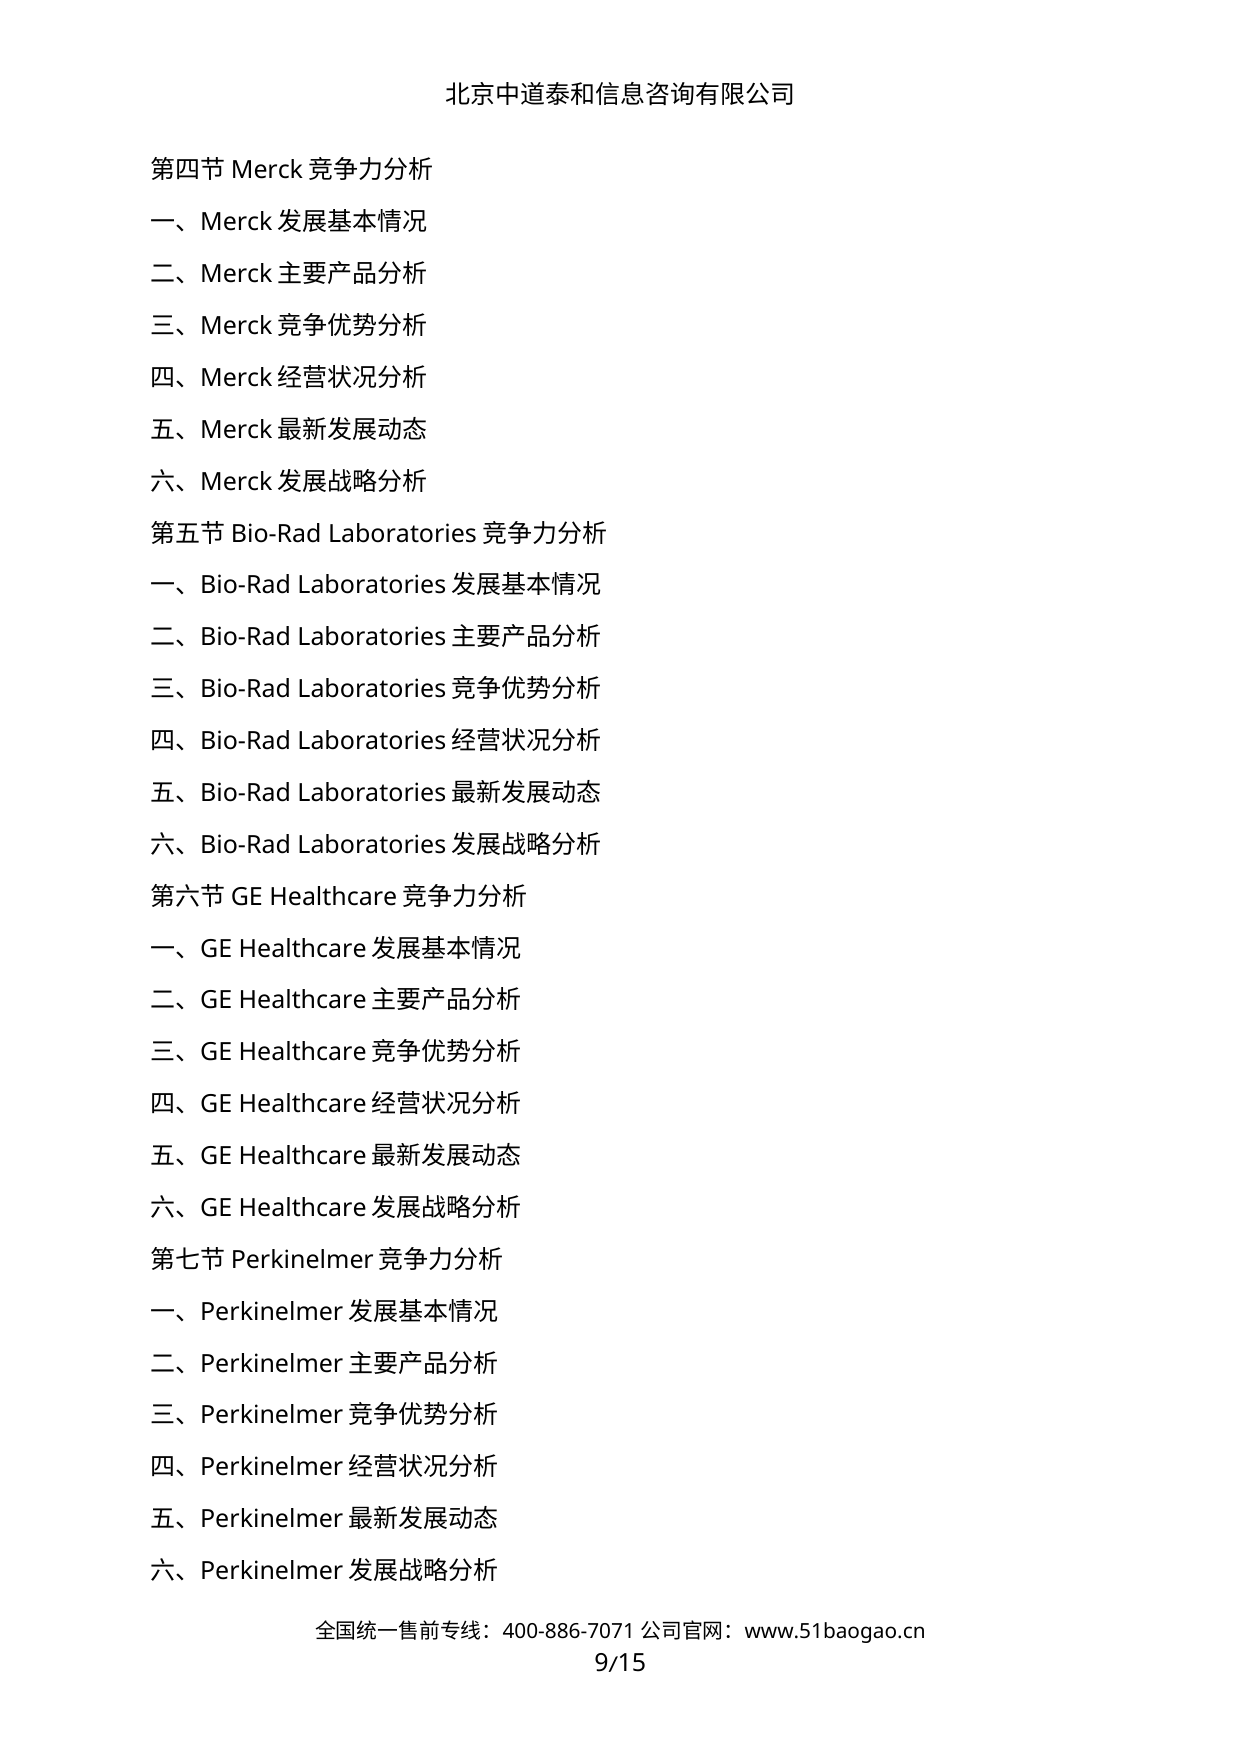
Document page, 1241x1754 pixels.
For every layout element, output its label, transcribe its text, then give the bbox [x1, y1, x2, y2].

text 五、Perkinelmer最新发展动态 [150, 1499, 1090, 1535]
text 三、GE Healthcare竞争优势分析 [150, 1032, 1090, 1068]
text 二、Merck主要产品分析 [150, 254, 1090, 290]
text 六、GE Healthcare发展战略分析 [150, 1187, 1090, 1224]
text 六、Perkinelmer发展战略分析 [150, 1551, 1090, 1587]
text 四、Perkinelmer经营状况分析 [150, 1447, 1090, 1483]
text 二、Bio-Rad Laboratories主要产品分析 [150, 617, 1090, 653]
text 二、Perkinelmer主要产品分析 [150, 1343, 1090, 1379]
text 一、Merck发展基本情况 [150, 202, 1090, 238]
text 二、GE Healthcare主要产品分析 [150, 980, 1090, 1016]
text 三、Perkinelmer竞争优势分析 [150, 1395, 1090, 1431]
text 六、Bio-Rad Laboratories发展战略分析 [150, 824, 1090, 861]
text 一、GE Healthcare发展基本情况 [150, 928, 1090, 964]
text 第五节 Bio-Rad Laboratories竞争力分析 [150, 513, 1090, 549]
text 五、Bio-Rad Laboratories最新发展动态 [150, 772, 1090, 809]
text 五、GE Healthcare最新发展动态 [150, 1136, 1090, 1172]
text 四、GE Healthcare经营状况分析 [150, 1084, 1090, 1120]
text 一、Perkinelmer发展基本情况 [150, 1291, 1090, 1327]
text 第六节 GE Healthcare竞争力分析 [150, 876, 1090, 912]
text 三、Bio-Rad Laboratories竞争优势分析 [150, 669, 1090, 705]
text 三、Merck竞争优势分析 [150, 306, 1090, 342]
text 五、Merck最新发展动态 [150, 409, 1090, 446]
text 四、Bio-Rad Laboratories经营状况分析 [150, 721, 1090, 757]
text 第七节 Perkinelmer竞争力分析 [150, 1239, 1090, 1276]
text 六、Merck发展战略分析 [150, 461, 1090, 497]
text 第四节 Merck竞争力分析 [150, 150, 1090, 186]
text 一、Bio-Rad Laboratories发展基本情况 [150, 565, 1090, 601]
text 四、Merck经营状况分析 [150, 357, 1090, 394]
